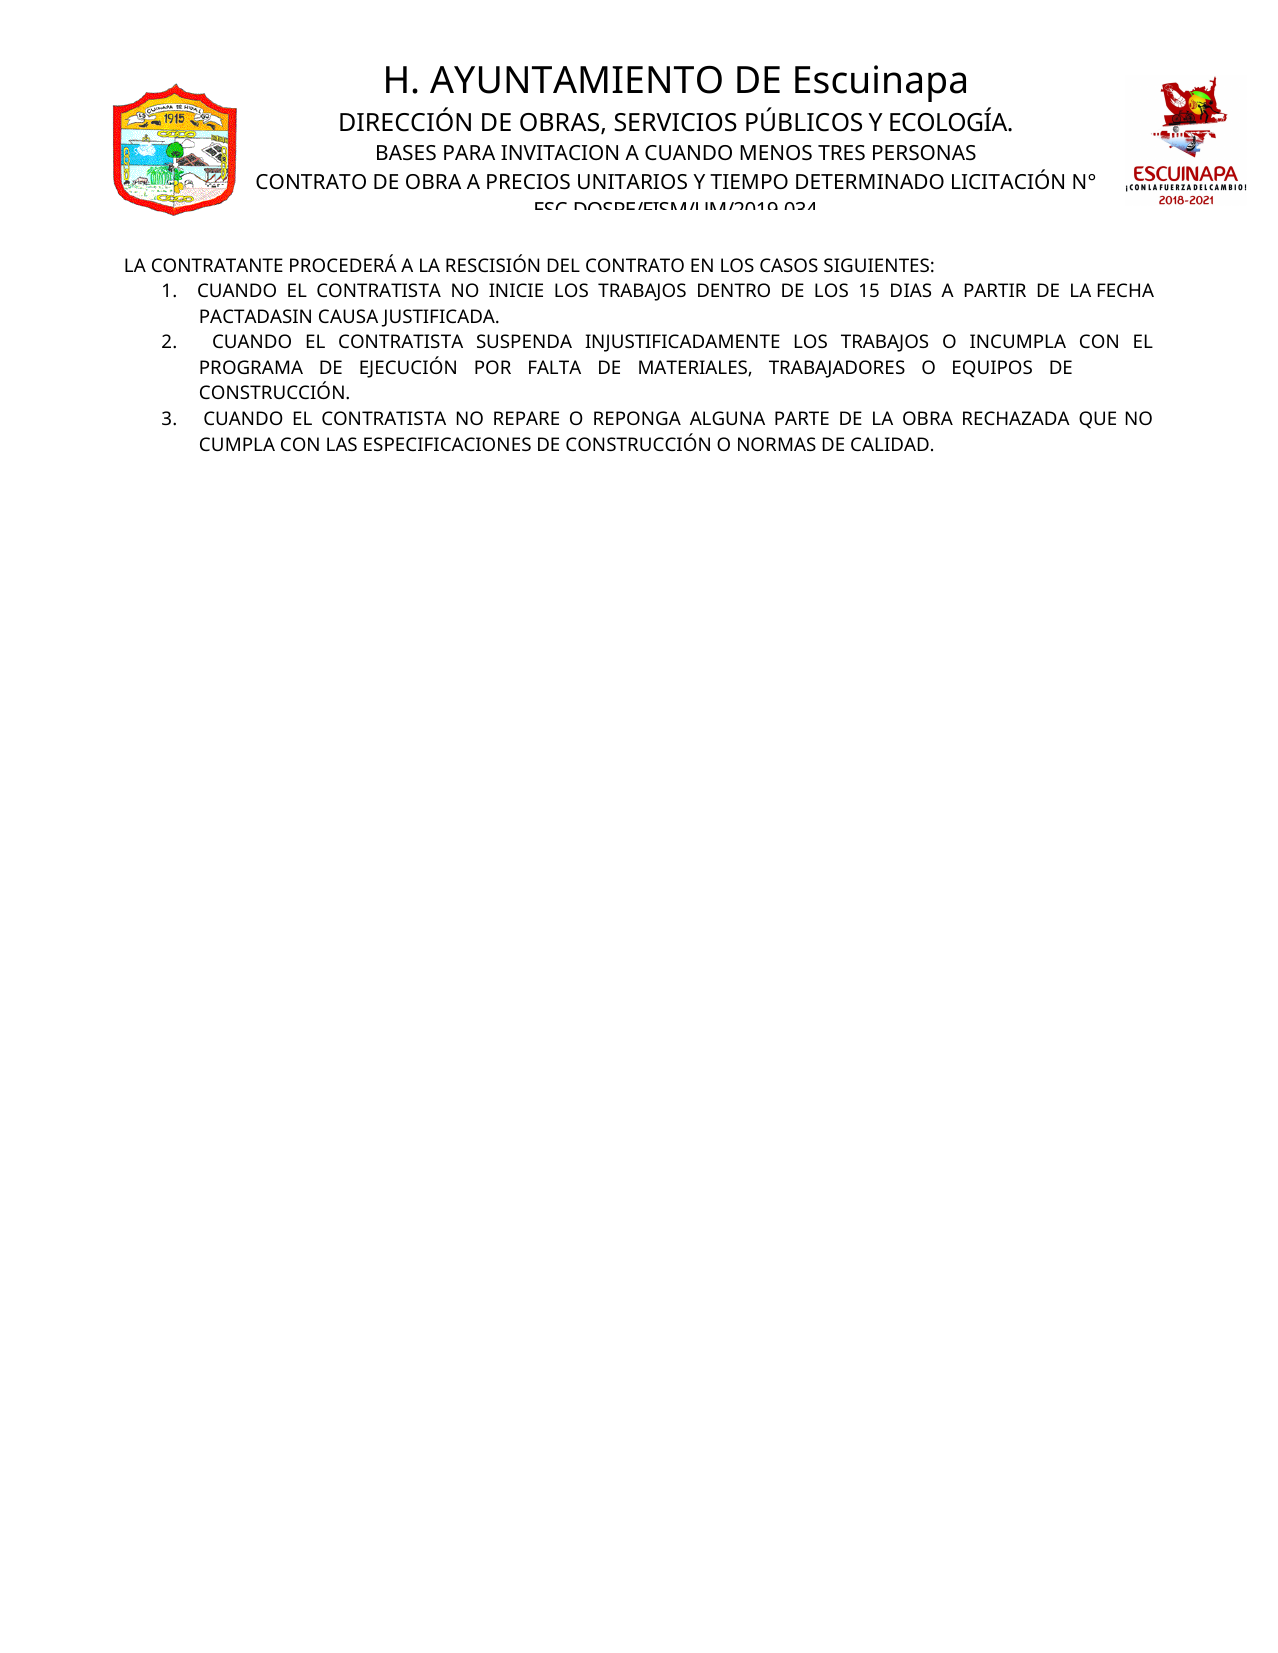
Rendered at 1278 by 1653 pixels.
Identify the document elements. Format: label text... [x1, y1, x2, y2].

text 3. CUANDO EL CONTRATISTA NO REPARE O REPONGA ALGUNA PARTE DE LA OBRA RECHAZADA QUE NO CUMPLA CON LAS ESPECIFICACIONES DE CONSTRUCCIÓN O NORMAS DE CALIDAD. [161, 406, 1153, 457]
picture [112, 82, 239, 217]
picture [1125, 75, 1247, 206]
text LA CONTRATANTE PROCEDERÁ A LA RESCISIÓN DEL CONTRATO EN LOS CASOS SIGUIENTES: [124, 252, 1008, 278]
text 2. CUANDO EL CONTRATISTA SUSPENDA INJUSTIFICADAMENTE LOS TRABAJOS O INCUMPLA CON EL PROGRAMA DE EJECUCIÓN POR FALTA DE MATERIALES, TRABAJADORES O EQUIPOS DE [161, 329, 1153, 380]
text CONSTRUCCIÓN. [199, 380, 1164, 405]
text 1. CUANDO EL CONTRATISTA NO INICIE LOS TRABAJOS DENTRO DE LOS 15 DIAS A PARTIR DE LA FECHA PACTADASIN CAUSA JUSTIFICADA. [161, 278, 1154, 329]
